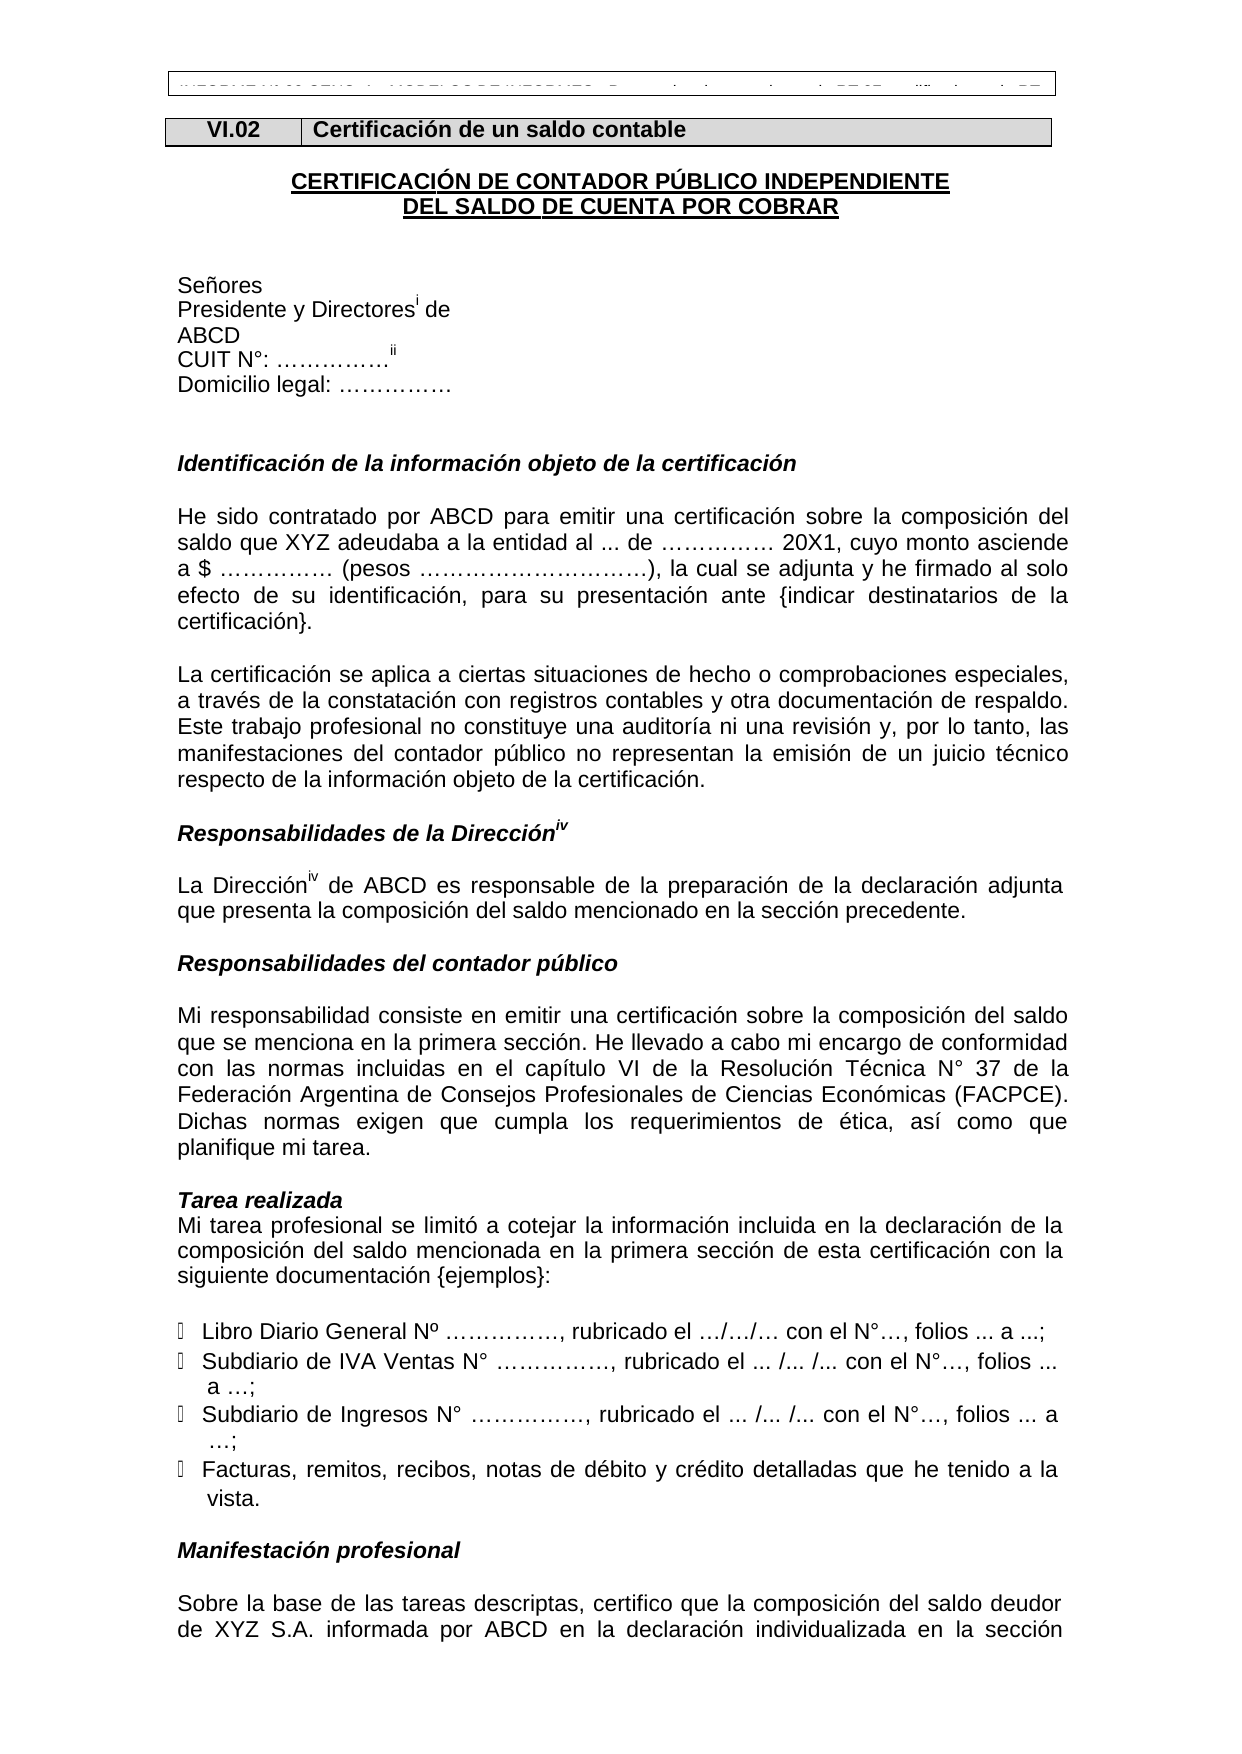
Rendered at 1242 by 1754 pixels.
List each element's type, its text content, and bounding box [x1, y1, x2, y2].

picture [169, 72, 1055, 95]
text La Direccióniv de ABCD es responsable de la preparación de la declaración adjunta que presenta la composición del saldo mencionado en la sección precedente. [177, 873, 1068, 923]
text Sobre la base de las tareas descriptas, certifico que la composición del saldo deudor de XYZ S.A. informada por ABCD en la declaración individualizada en la sección [177, 1589, 1068, 1642]
text …; [203, 1427, 241, 1453]
text Mi responsabilidad consiste en emitir una certificación sobre la composición del saldo que se menciona en la primera sección. He llevado a cabo mi encargo de conformidad con las normas incluidas en el capítulo VI de la Resolución Técnica N° 37 de la Federación Argentina de Consejos Profesionales de Ciencias Económicas (FACPCE). Dichas normas exigen que cumpla los requerimientos de ética, así como que planifique mi tarea. [177, 1002, 1069, 1160]
text Señores [177, 272, 267, 297]
text CERTIFICACIÓN DE CONTADOR PÚBLICO INDEPENDIENTE DEL SALDO DE CUENTA POR COBRAR [291, 170, 954, 220]
text  Subdiario de IVA Ventas N° ……………, rubricado el ... /... /... con el N°…, folios ... [177, 1346, 1068, 1373]
text He sido contratado por ABCD para emitir una certificación sobre la composición del saldo que XYZ adeudaba a la entidad al ... de …………… 20X1, cuyo monto asciende a $ …………… (pesos …………………………), la cual se adjunta y he firmado al solo efecto de su identificación, para su presentación ante {indicar destinatarios de la certificación}. [177, 503, 1069, 634]
text Responsabilidades de la Direccióniv [177, 816, 573, 847]
text Responsabilidades del contador público [177, 949, 623, 976]
text ABCD [177, 322, 245, 347]
text La certificación se aplica a ciertas situaciones de hecho o comprobaciones especiales, a través de la constatación con registros contables y otra documentación de respaldo. Este trabajo profesional no constituye una auditoría ni una revisión y, por lo tanto, las manifestaciones del contador público no representan la emisión de un juicio técnico respecto de la información objeto de la certificación. [177, 661, 1069, 792]
text VI.02 Certificación de un saldo contable [207, 116, 1079, 141]
text Presidente y Directoresi de [177, 297, 456, 322]
text Tarea realizada [177, 1187, 348, 1213]
text Manifestación profesional [177, 1537, 464, 1563]
text  Libro Diario General Nº ……………, rubricado el …/…/… con el N°…, folios ... a ...; [177, 1315, 1055, 1346]
text Domicilio legal: …………… [177, 372, 457, 397]
text a …; [207, 1373, 1079, 1400]
text CUIT N°: ……………ii [177, 347, 402, 372]
text siguiente documentación {ejemplos}: [177, 1263, 555, 1288]
text  Subdiario de Ingresos N° ……………, rubricado el ... /... /... con el N°…, folios ... a [177, 1400, 1068, 1427]
text Identificación de la información objeto de la certificación [177, 450, 801, 476]
text Mi tarea profesional se limitó a cotejar la información incluida en la declaración de la composición del saldo mencionada en la primera sección de esta certificación con la [177, 1213, 1068, 1263]
text  Facturas, remitos, recibos, notas de débito y crédito detalladas que he tenido a la vista. [177, 1453, 1069, 1511]
